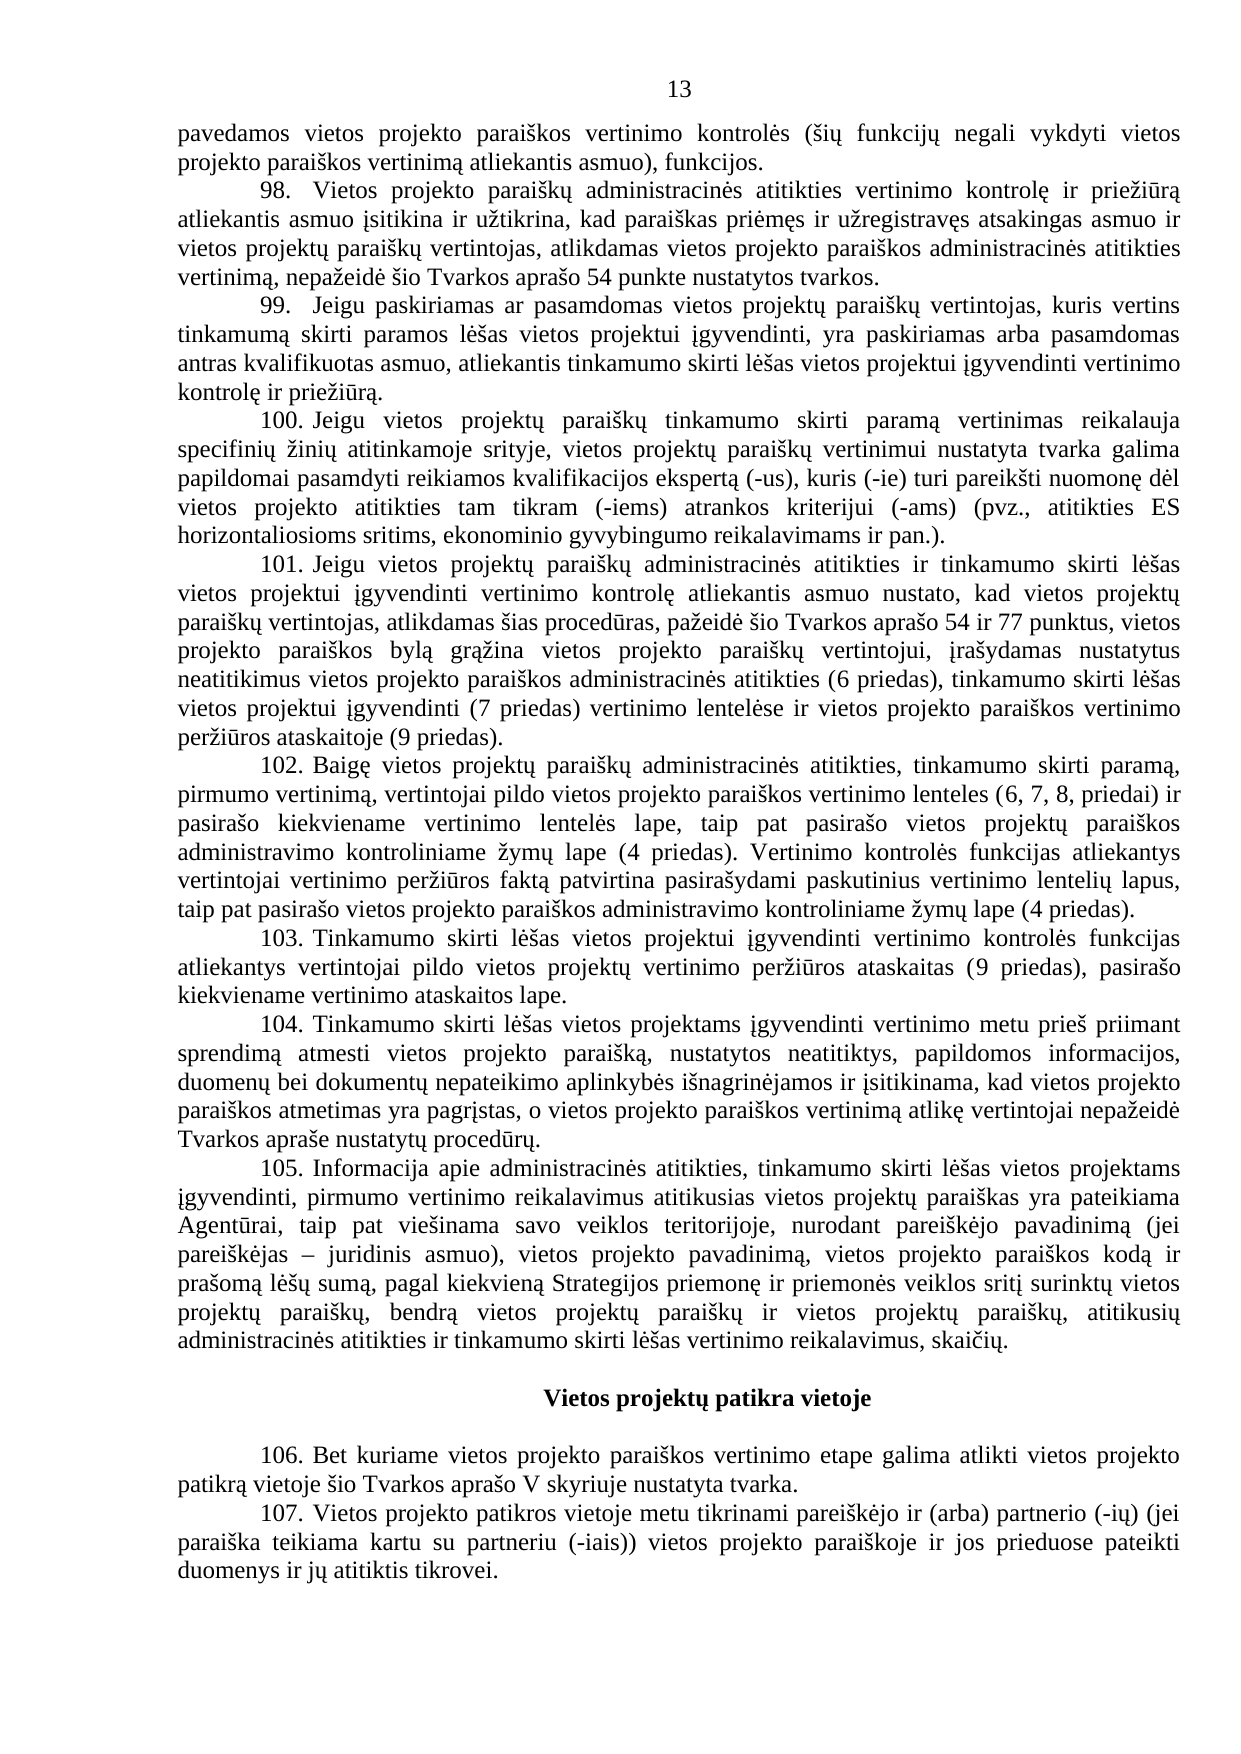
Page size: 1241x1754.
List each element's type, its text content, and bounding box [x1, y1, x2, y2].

text 107. Vietos projekto patikros vietoje metu tikrinami pareiškėjo ir (arba) partnerio (-ių) (jei paraiška teikiama kartu su partneriu (-iais)) vietos projekto paraiškoje ir jos prieduose pateikti duomenys ir jų atitiktis tikrovei. [177, 1498, 1181, 1584]
text 105. Informacija apie administracinės atitikties, tinkamumo skirti lėšas vietos projektams įgyvendinti, pirmumo vertinimo reikalavimus atitikusias vietos projektų paraiškas yra pateikiama Agentūrai, taip pat viešinama savo veiklos teritorijoje, nurodant pareiškėjo pavadinimą (jei pareiškėjas – juridinis asmuo), vietos projekto pavadinimą, vietos projekto paraiškos kodą ir prašomą lėšų sumą, pagal kiekvieną Strategijos priemonę ir priemonės veiklos sritį surinktų vietos projektų paraiškų, bendrą vietos projektų paraiškų ir vietos projektų paraiškų, atitikusių administracinės atitikties ir tinkamumo skirti lėšas vertinimo reikalavimus, skaičių. [177, 1153, 1181, 1354]
text 101. Jeigu vietos projektų paraiškų administracinės atitikties ir tinkamumo skirti lėšas vietos projektui įgyvendinti vertinimo kontrolę atliekantis asmuo nustato, kad vietos projektų paraiškų vertintojas, atlikdamas šias procedūras, pažeidė šio Tvarkos aprašo 54 ir 77 punktus, vietos projekto paraiškos bylą grąžina vietos projekto paraiškų vertintojui, įrašydamas nustatytus neatitikimus vietos projekto paraiškos administracinės atitikties (6 priedas), tinkamumo skirti lėšas vietos projektui įgyvendinti (7 priedas) vertinimo lentelėse ir vietos projekto paraiškos vertinimo peržiūros ataskaitoje (9 priedas). [177, 549, 1181, 751]
text 104. Tinkamumo skirti lėšas vietos projektams įgyvendinti vertinimo metu prieš priimant sprendimą atmesti vietos projekto paraišką, nustatytos neatitiktys, papildomos informacijos, duomenų bei dokumentų nepateikimo aplinkybės išnagrinėjamos ir įsitikinama, kad vietos projekto paraiškos atmetimas yra pagrįstas, o vietos projekto paraiškos vertinimą atlikę vertintojai nepažeidė Tvarkos apraše nustatytų procedūrų. [177, 1009, 1181, 1153]
text Vietos projektų patikra vietoje [177, 1383, 1181, 1412]
text 99. Jeigu paskiriamas ar pasamdomas vietos projektų paraiškų vertintojas, kuris vertins tinkamumą skirti paramos lėšas vietos projektui įgyvendinti, yra paskiriamas arba pasamdomas antras kvalifikuotas asmuo, atliekantis tinkamumo skirti lėšas vietos projektui įgyvendinti vertinimo kontrolę ir priežiūrą. [177, 291, 1181, 406]
text 102. Baigę vietos projektų paraiškų administracinės atitikties, tinkamumo skirti paramą, pirmumo vertinimą, vertintojai pildo vietos projekto paraiškos vertinimo lenteles (6, 7, 8, priedai) ir pasirašo kiekviename vertinimo lentelės lape, taip pat pasirašo vietos projektų paraiškos administravimo kontroliniame žymų lape (4 priedas). Vertinimo kontrolės funkcijas atliekantys vertintojai vertinimo peržiūros faktą patvirtina pasirašydami paskutinius vertinimo lentelių lapus, taip pat pasirašo vietos projekto paraiškos administravimo kontroliniame žymų lape (4 priedas). [177, 751, 1181, 923]
text 100. Jeigu vietos projektų paraiškų tinkamumo skirti paramą vertinimas reikalauja specifinių žinių atitinkamoje srityje, vietos projektų paraiškų vertinimui nustatyta tvarka galima papildomai pasamdyti reikiamos kvalifikacijos ekspertą (-us), kuris (-ie) turi pareikšti nuomonę dėl vietos projekto atitikties tam tikram (-iems) atrankos kriterijui (-ams) (pvz., atitikties ES horizontaliosioms sritims, ekonominio gyvybingumo reikalavimams ir pan.). [177, 406, 1181, 549]
text 98. Vietos projekto paraiškų administracinės atitikties vertinimo kontrolę ir priežiūrą atliekantis asmuo įsitikina ir užtikrina, kad paraiškas priėmęs ir užregistravęs atsakingas asmuo ir vietos projektų paraiškų vertintojas, atlikdamas vietos projekto paraiškos administracinės atitikties vertinimą, nepažeidė šio Tvarkos aprašo 54 punkte nustatytos tvarkos. [177, 176, 1181, 291]
text 106. Bet kuriame vietos projekto paraiškos vertinimo etape galima atlikti vietos projekto patikrą vietoje šio Tvarkos aprašo V skyriuje nustatyta tvarka. [177, 1441, 1181, 1498]
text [177, 118, 1181, 176]
text 103. Tinkamumo skirti lėšas vietos projektui įgyvendinti vertinimo kontrolės funkcijas atliekantys vertintojai pildo vietos projektų vertinimo peržiūros ataskaitas (9 priedas), pasirašo kiekviename vertinimo ataskaitos lape. [177, 923, 1181, 1009]
